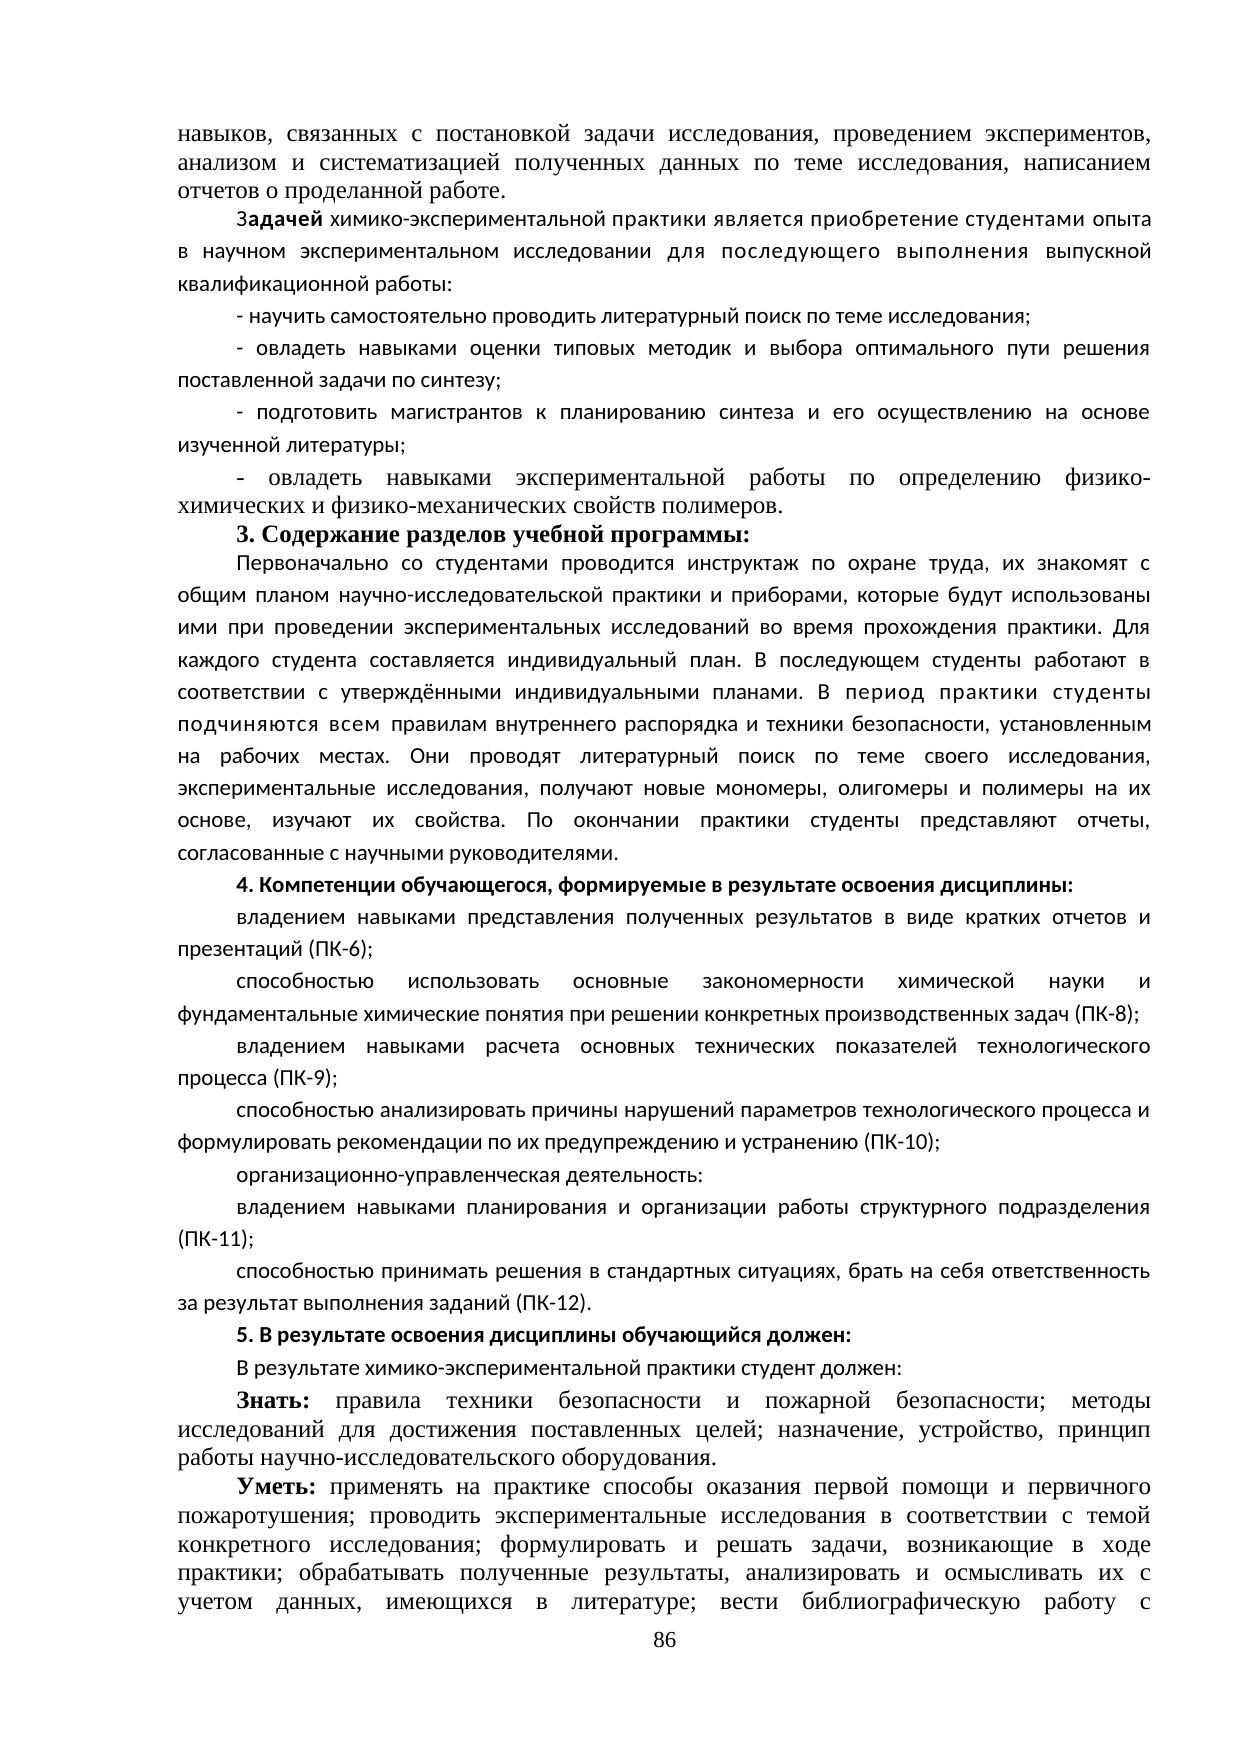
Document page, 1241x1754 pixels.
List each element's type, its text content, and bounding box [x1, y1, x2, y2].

text Первоначально со студентами проводится инструктаж по охране труда, их знакомят с общим планом научно-исследовательской практики и приборами, которые будут использованы ими при проведении экспериментальных исследований во время прохождения практики. Для каждого студента составляется индивидуальный план. В последующем студенты работают в соответствии с утверждёнными индивидуальными планами. В период практики студенты подчиняются всем правилам внутреннего распорядка и техники безопасности, установленным на рабочих местах. Они проводят литературный поиск по теме своего исследования, экспериментальные исследования, получают новые мономеры, олигомеры и полимеры на их основе, изучают их свойства. По окончании практики студенты представляют отчеты, согласованные с научными руководителями. [177, 548, 1152, 866]
text - овладеть навыками оценки типовых методик и выбора оптимального пути решения поставленной задачи по синтезу; [177, 333, 1152, 393]
text способностью принимать решения в стандартных ситуациях, брать на себя ответственность за результат выполнения заданий (ПК-12). [177, 1256, 1152, 1316]
text 3. Содержание разделов учебной программы: [177, 519, 1152, 548]
text - подготовить магистрантов к планированию синтеза и его осуществлению на основе изученной литературы; [177, 397, 1152, 458]
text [177, 1471, 1152, 1615]
text 5. В результате освоения дисциплины обучающийся должен: [177, 1321, 1152, 1349]
text - научить самостоятельно проводить литературный поиск по теме исследования; [177, 301, 1152, 329]
text способностью анализировать причины нарушений параметров технологического процесса и формулировать рекомендации по их предупреждению и устранению (ПК-10); [177, 1095, 1152, 1156]
text владением навыками расчета основных технических показателей технологического процесса (ПК-9); [177, 1031, 1152, 1091]
text способностью использовать основные закономерности химической науки и фундаментальные химические понятия при решении конкретных производственных задач (ПК-8); [177, 967, 1152, 1027]
text В результате химико-экспериментальной практики студент должен: [177, 1353, 1152, 1381]
text Задачей химико-экспериментальной практики является приобретение студентами опыта в научном экспериментальном исследовании для последующего выполнения выпускной квалификационной работы: [177, 204, 1152, 297]
text Знать: правила техники безопасности и пожарной безопасности; методы исследований для достижения поставленных целей; назначение, устройство, принцип работы научно-исследовательского оборудования. [177, 1385, 1152, 1471]
text 4. Компетенции обучающегося, формируемые в результате освоения дисциплины: [177, 870, 1152, 898]
text организационно-управленческая деятельность: [177, 1160, 1152, 1188]
text владением навыками планирования и организации работы структурного подразделения (ПК-11); [177, 1192, 1152, 1252]
text - овладеть навыками экспериментальной работы по определению физико-химических и физико-механических свойств полимеров. [177, 462, 1152, 519]
text владением навыками представления полученных результатов в виде кратких отчетов и презентаций (ПК-6); [177, 902, 1152, 962]
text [177, 118, 1152, 204]
